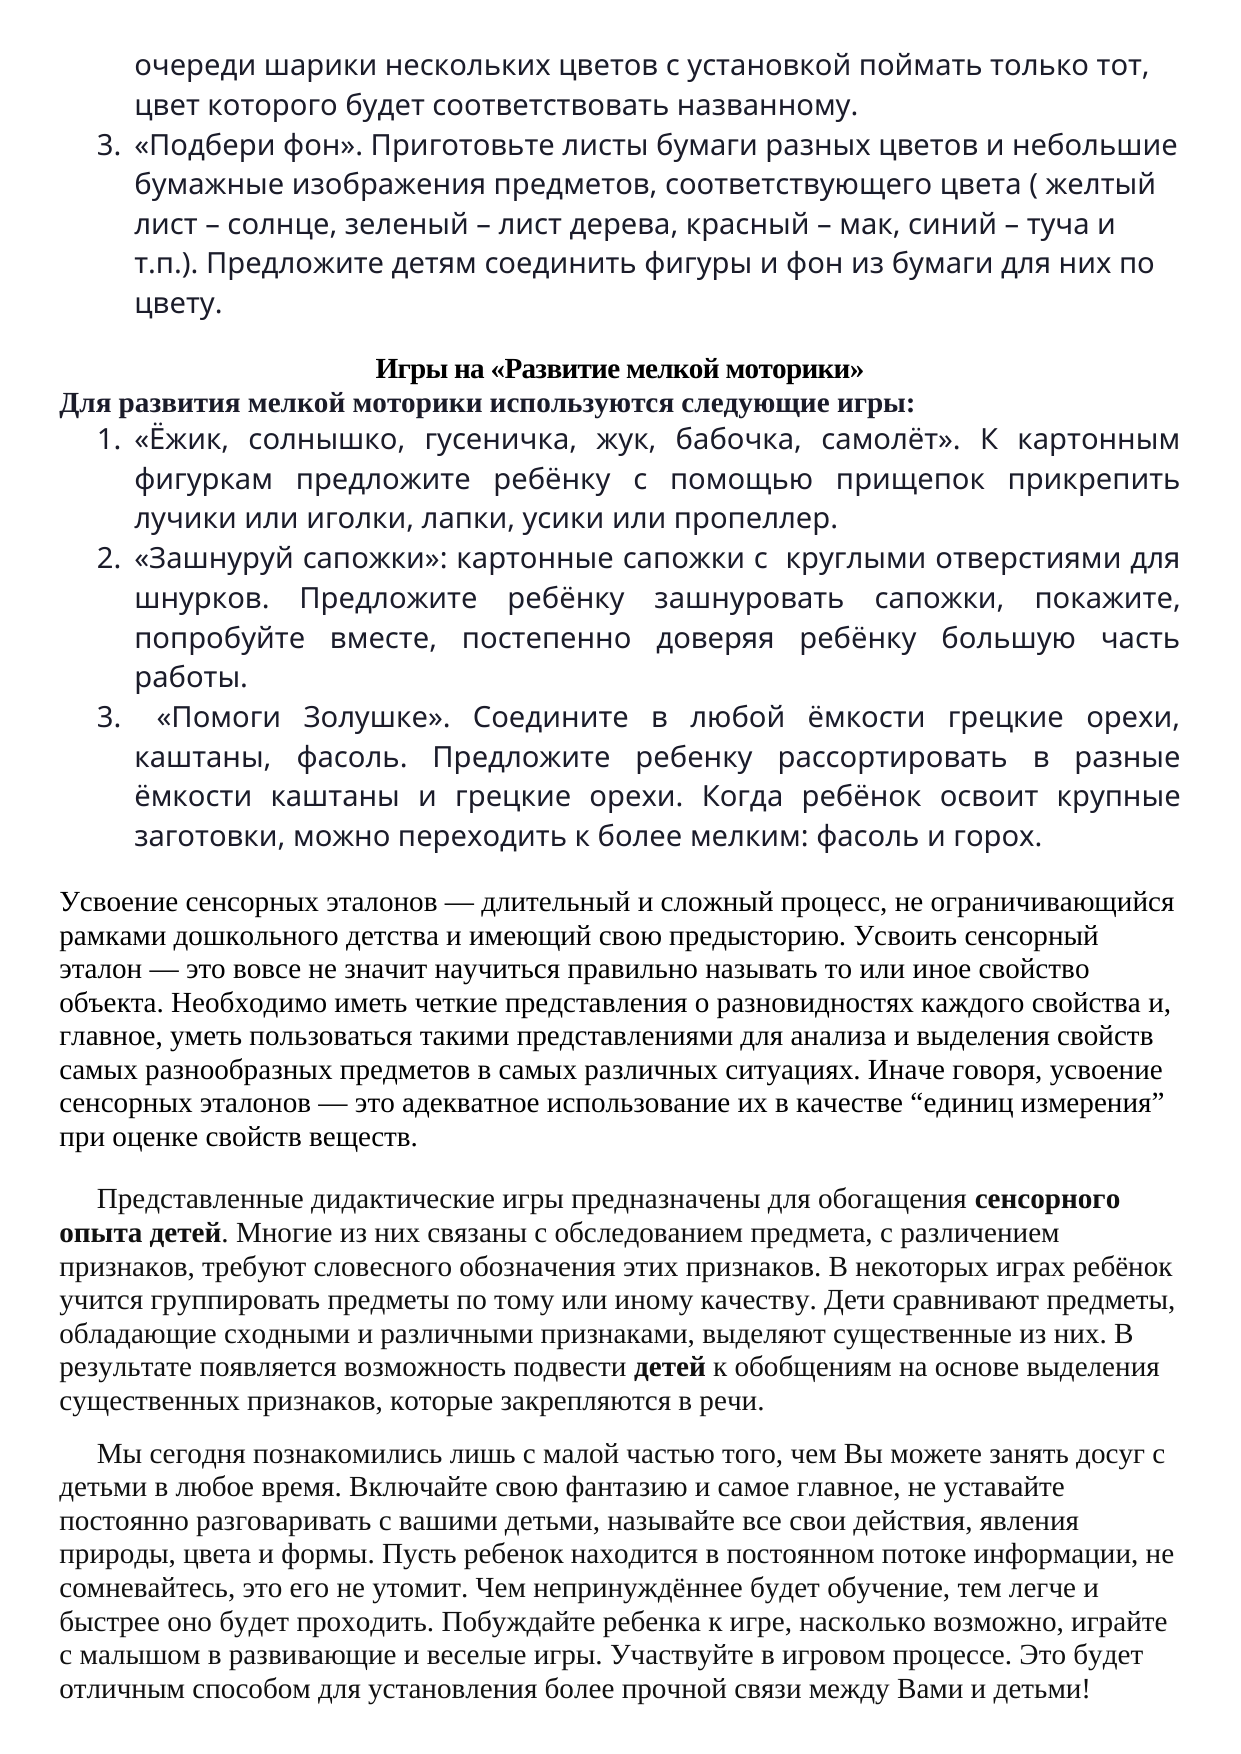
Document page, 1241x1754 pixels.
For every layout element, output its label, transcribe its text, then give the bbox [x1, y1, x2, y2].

text Игры на «Развитие мелкой моторики» [59, 351, 1181, 385]
list «Подбери фон». Приготовьте листы бумаги разных цветов и небольшие бумажные изображения предметов, соответствующего цвета ( желтый лист – солнце, зеленый – лист дерева, красный – мак, синий – туча и т.п.). Предложите детям соединить фигуры и фон из бумаги для них по цвету. [97, 124, 1181, 322]
text Для развития мелкой моторики используются следующие игры: [59, 385, 1181, 418]
text Мы сегодня познакомились лишь с малой частью того, чем Вы можете занять досуг с детьми в любое время. Включайте свою фантазию и самое главное, не уставайте постоянно разговаривать с вашими детьми, называйте все свои действия, явления природы, цвета и формы. Пусть ребенок находится в постоянном потоке информации, не сомневайтесь, это его не утомит. Чем непринуждённее будет обучение, тем легче и быстрее оно будет проходить. Побуждайте ребенка к игре, насколько возможно, играйте с малышом в развивающие и веселые игры. Участвуйте в игровом процессе. Это будет отличным способом для установления более прочной связи между Вами и детьми! [59, 1436, 1181, 1704]
list «Помоги Золушке». Соедините в любой ёмкости грецкие орехи, каштаны, фасоль. Предложите ребенку рассортировать в разные ёмкости каштаны и грецкие орехи. Когда ребёнок освоит крупные заготовки, можно переходить к более мелким: фасоль и горох. [97, 696, 1181, 855]
text Представленные дидактические игры предназначены для обогащения сенсорного опыта детей. Многие из них связаны с обследованием предмета, с различением признаков, требуют словесного обозначения этих признаков. В некоторых играх ребёнок учится группировать предметы по тому или иному качеству. Дети сравнивают предметы, обладающие сходными и различными признаками, выделяют существенные из них. В результате появляется возможность подвести детей к обобщениям на основе выделения существенных признаков, которые закрепляются в речи. [59, 1182, 1181, 1416]
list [97, 44, 1181, 124]
list «Зашнуруй сапожки»: картонные сапожки с круглыми отверстиями для шнурков. Предложите ребёнку зашнуровать сапожки, покажите, попробуйте вместе, постепенно доверяя ребёнку большую часть работы. [97, 537, 1181, 696]
list «Ёжик, солнышко, гусеничка, жук, бабочка, самолёт». К картонным фигуркам предложите ребёнку с помощью прищепок прикрепить лучики или иголки, лапки, усики или пропеллер. [97, 418, 1181, 537]
text Усвоение сенсорных эталонов — длительный и сложный процесс, не ограничивающийся рамками дошкольного детства и имеющий свою предысторию. Усвоить сенсорный эталон — это вовсе не значит научиться правильно называть то или иное свойство объекта. Необходимо иметь четкие представления о разновидностях каждого свойства и, главное, уметь пользоваться такими представлениями для анализа и выделения свойств самых разнообразных предметов в самых различных ситуациях. Иначе говоря, усвоение сенсорных эталонов — это адекватное использование их в качестве “единиц измерения” при оценке свойств веществ. [59, 884, 1181, 1152]
